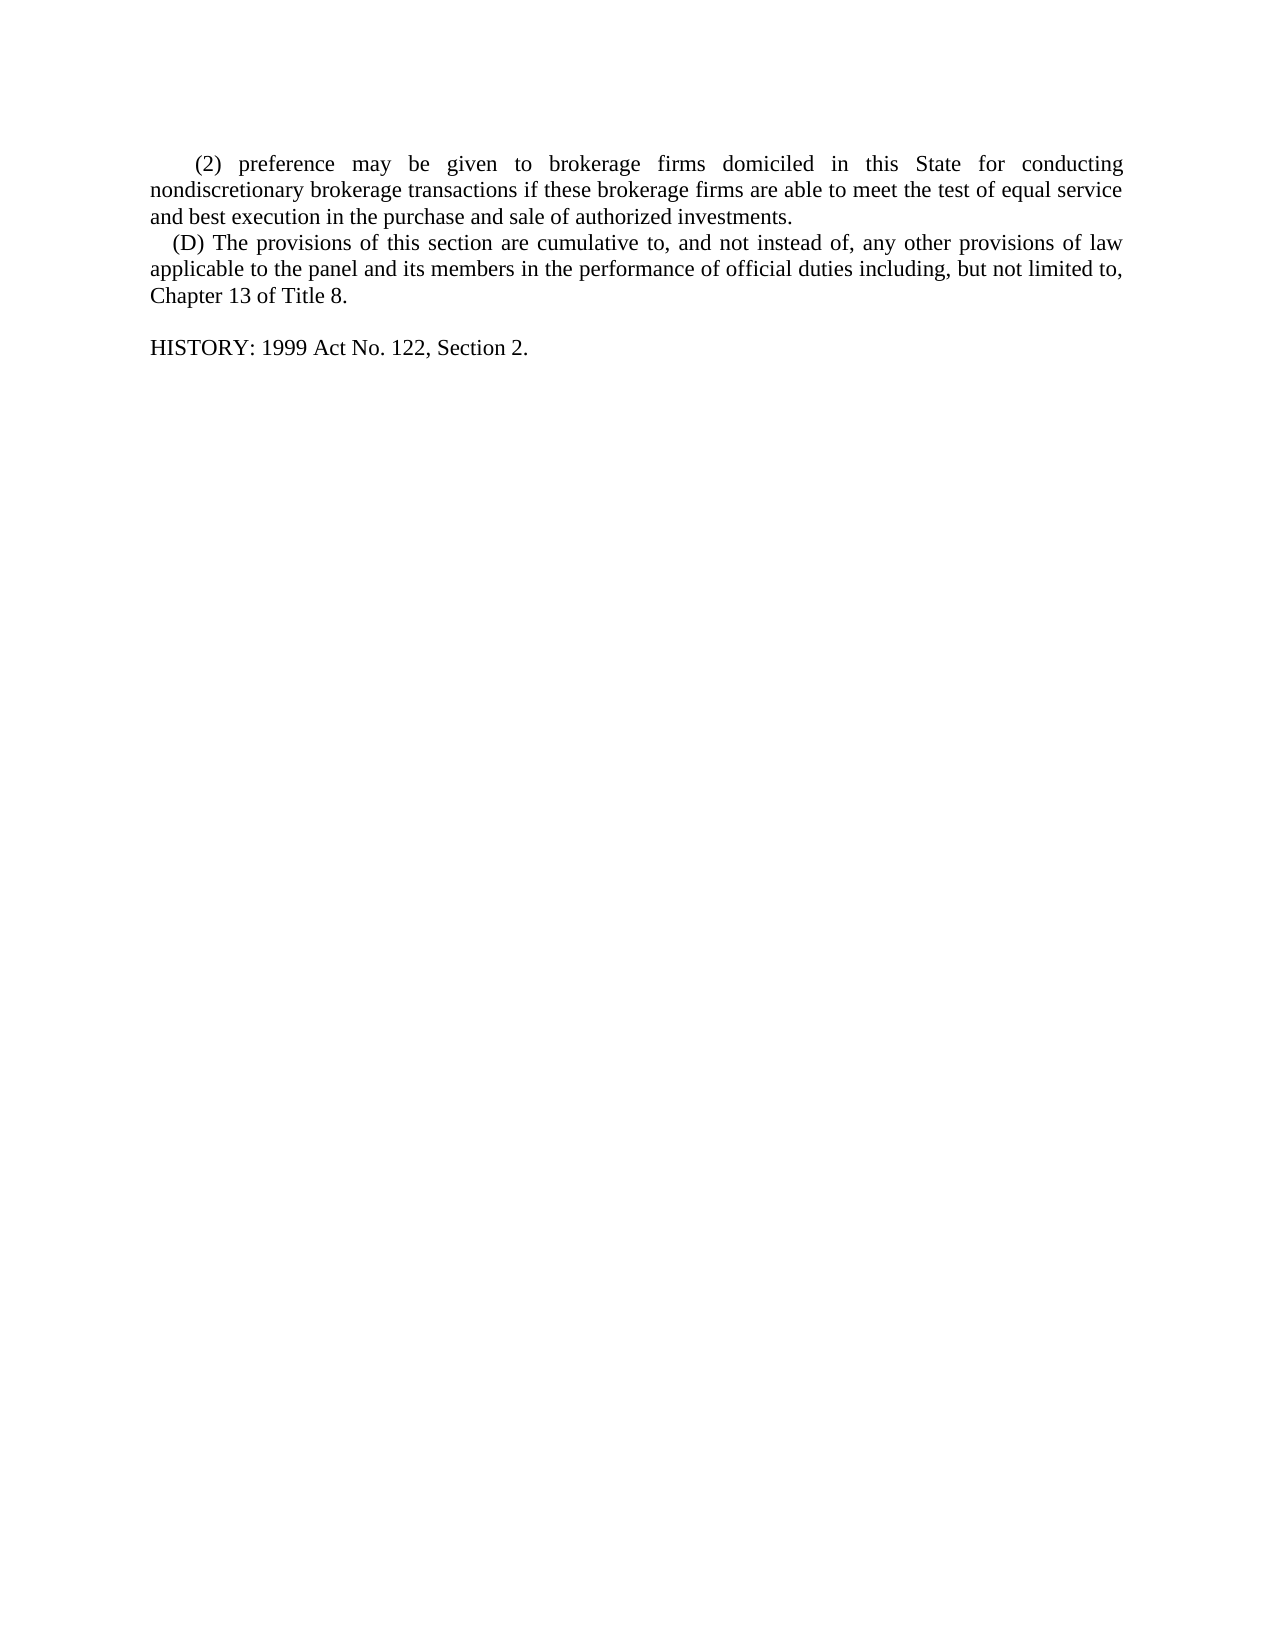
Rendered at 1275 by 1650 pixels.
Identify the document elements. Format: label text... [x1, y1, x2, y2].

text HISTORY: 1999 Act No. 122, Section 2. [150, 334, 1125, 361]
text (2) preference may be given to brokerage firms domiciled in this State for conducting nondiscretionary brokerage transactions if these brokerage firms are able to meet the test of equal service and best execution in the purchase and sale of authorized investments. [150, 150, 1125, 229]
text (D) The provisions of this section are cumulative to, and not instead of, any other provisions of law applicable to the panel and its members in the performance of official duties including, but not limited to, Chapter 13 of Title 8. [150, 229, 1125, 308]
